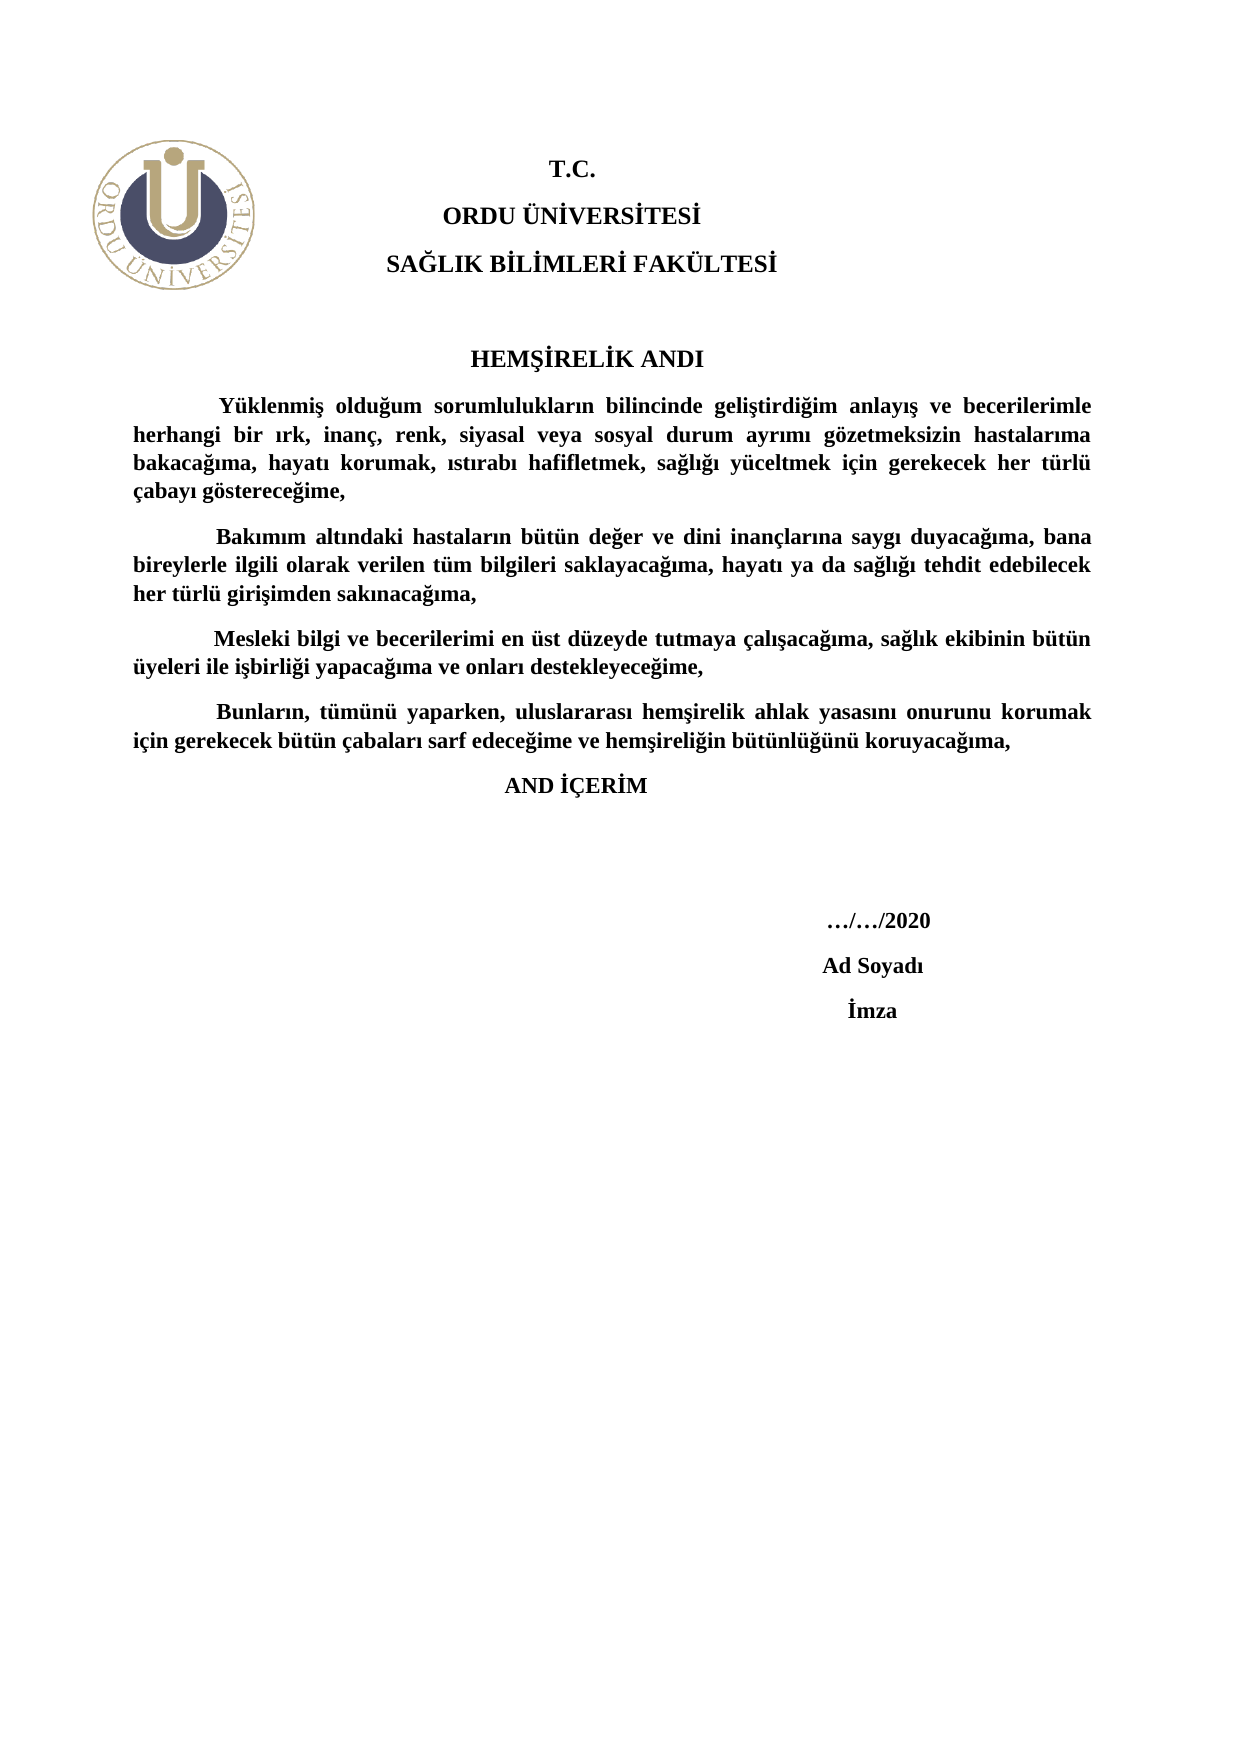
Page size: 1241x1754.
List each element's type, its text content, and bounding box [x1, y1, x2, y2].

text T.C. [255, 154, 1093, 182]
text Yüklenmiş olduğum sorumlulukların bilincinde geliştirdiğim anlayış ve becerilerimle herhangi bir ırk, inanç, renk, siyasal veya sosyal durum ayrımı gözetmeksizin hastalarıma bakacağıma, hayatı korumak, ıstırabı hafifletmek, sağlığı yüceltmek için gerekecek her türlü çabayı göstereceğime, [133, 392, 1093, 504]
text Hemşirelik Andı [133, 344, 1093, 373]
text ORDU ÜNİVERSİTESİ [255, 201, 1093, 230]
text …/…/2020 [133, 907, 1093, 933]
text Bakımım altındaki hastaların bütün değer ve dini inançlarına saygı duyacağıma, bana bireylerle ilgili olarak verilen tüm bilgileri saklayacağıma, hayatı ya da sağlığı tehdit edebilecek her türlü girişimden sakınacağıma, [133, 523, 1093, 606]
picture [92, 140, 255, 290]
text SAĞLIK BİLİMLERİ FAKÜLTESİ [255, 249, 1093, 278]
text AND İÇERİM [133, 772, 1093, 798]
text Mesleki bilgi ve becerilerimi en üst düzeyde tutmaya çalışacağıma, sağlık ekibinin bütün üyeleri ile işbirliği yapacağıma ve onları destekleyeceğime, [133, 625, 1093, 679]
text İmza [133, 997, 1093, 1024]
text Ad Soyadı [133, 952, 1093, 978]
text Bunların, tümünü yaparken, uluslararası hemşirelik ahlak yasasını onurunu korumak için gerekecek bütün çabaları sarf edeceğime ve hemşireliğin bütünlüğünü koruyacağıma, [133, 698, 1093, 753]
